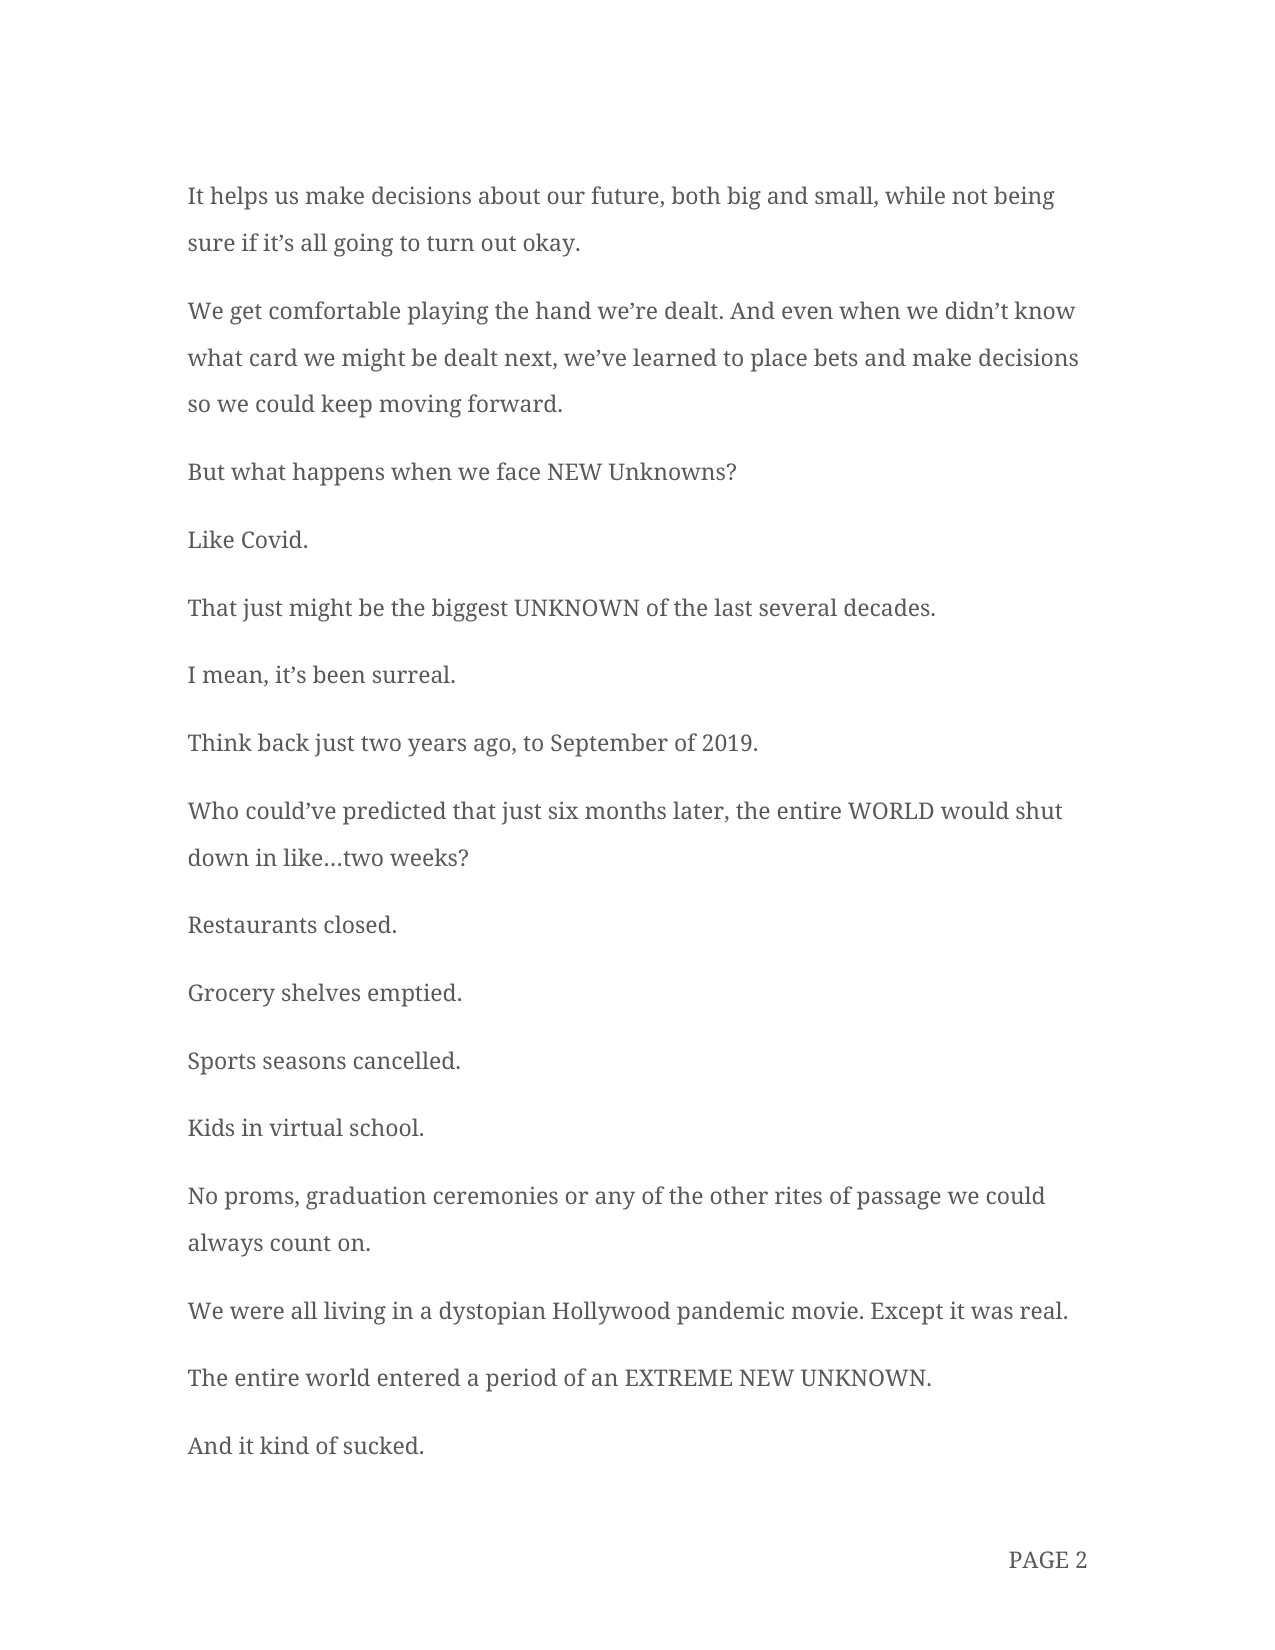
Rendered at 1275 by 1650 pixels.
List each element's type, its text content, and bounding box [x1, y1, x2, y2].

text Restaurants closed. [187, 909, 1087, 940]
text We get comfortable playing the hand we’re dealt. And even when we didn’t know what card we might be dealt next, we’ve learned to place bets and make decisions so we could keep moving forward. [187, 294, 1087, 419]
text Who could’ve predicted that just six months later, the entire WORLD would shut down in like…two weeks? [187, 794, 1087, 873]
text Grocery shelves emptied. [187, 977, 1087, 1008]
text Sports seasons cancelled. [187, 1044, 1087, 1076]
text We were all living in a dystopian Hollywood pandemic movie. Except it was real. [187, 1294, 1087, 1326]
text Think back just two years ago, to September of 2019. [187, 727, 1087, 758]
text Like Covid. [187, 524, 1087, 555]
text It helps us make decisions about our future, both big and small, while not being sure if it’s all going to turn out okay. [187, 180, 1087, 258]
text The entire world entered a period of an EXTREME NEW UNKNOWN. [187, 1362, 1087, 1393]
text Kids in virtual school. [187, 1112, 1087, 1143]
text But what happens when we face NEW Unknowns? [187, 456, 1087, 487]
text No proms, graduation ceremonies or any of the other rites of passage we could always count on. [187, 1180, 1087, 1258]
text That just might be the biggest UNKNOWN of the last several decades. [187, 591, 1087, 623]
text I mean, it’s been surreal. [187, 659, 1087, 690]
text And it kind of sucked. [187, 1430, 1087, 1461]
